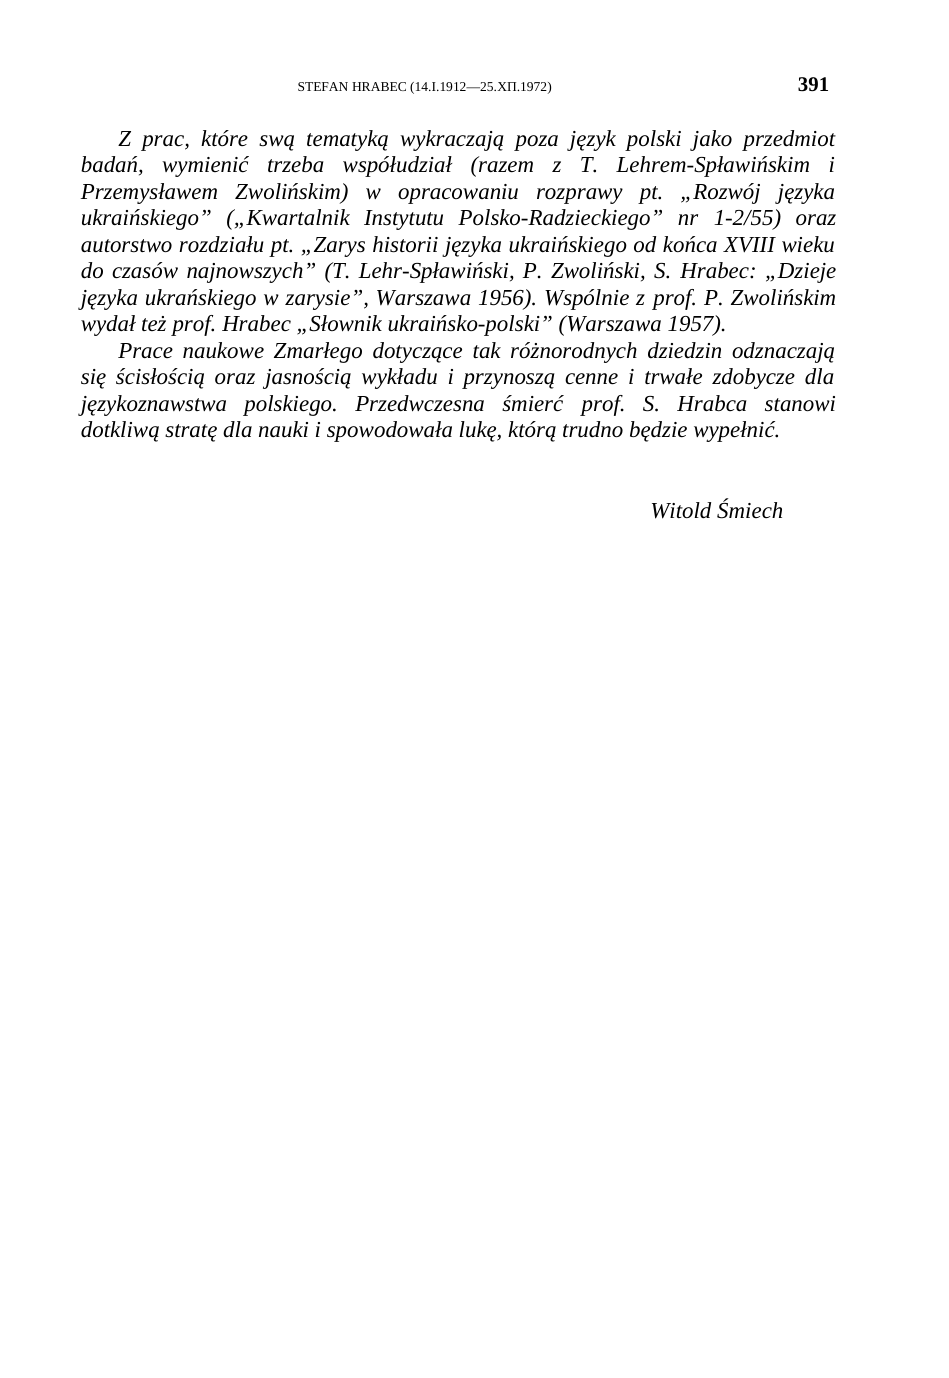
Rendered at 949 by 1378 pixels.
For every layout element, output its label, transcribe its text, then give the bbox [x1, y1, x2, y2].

text Witold Śmiech [650, 501, 783, 523]
text 391 [798, 74, 829, 95]
text Z prac, które swą tematyką wykraczają poza język polski jako przedmiot badań, wymienić trzeba współudział (razem z T. Lehrem-Spławińskim i Przemysławem Zwolińskim) w opracowaniu rozprawy pt. „Rozwój języka ukraińskiego” („Kwartalnik Instytutu Polsko-Radzieckiego” nr 1-2/55) oraz autorstwo rozdziału pt. „Zarys historii języka ukraińskiego od końca XVIII wieku do czasów najnowszych” (T. Lehr-Spławiński, P. Zwoliński, S. Hrabec: „Dzieje języka ukrańskiego w zarysie”, Warszawa 1956). Wspólnie z prof. P. Zwolińskim wydał też prof. Hrabec „Słownik ukraińsko-polski” (Warszawa 1957). [81, 125, 836, 337]
text STEFAN HRABEC (14.I.1912—25.ХП.1972) [297, 81, 552, 94]
text Prace naukowe Zmarłego dotyczące tak różnorodnych dziedzin odznaczają się ścisłością oraz jasnością wykładu i przynoszą cenne i trwałe zdobycze dla językoznawstwa polskiego. Przedwczesna śmierć prof. S. Hrabca stanowi dotkliwą stratę dla nauki i spowodowała lukę, którą trudno będzie wypełnić. [81, 337, 836, 443]
